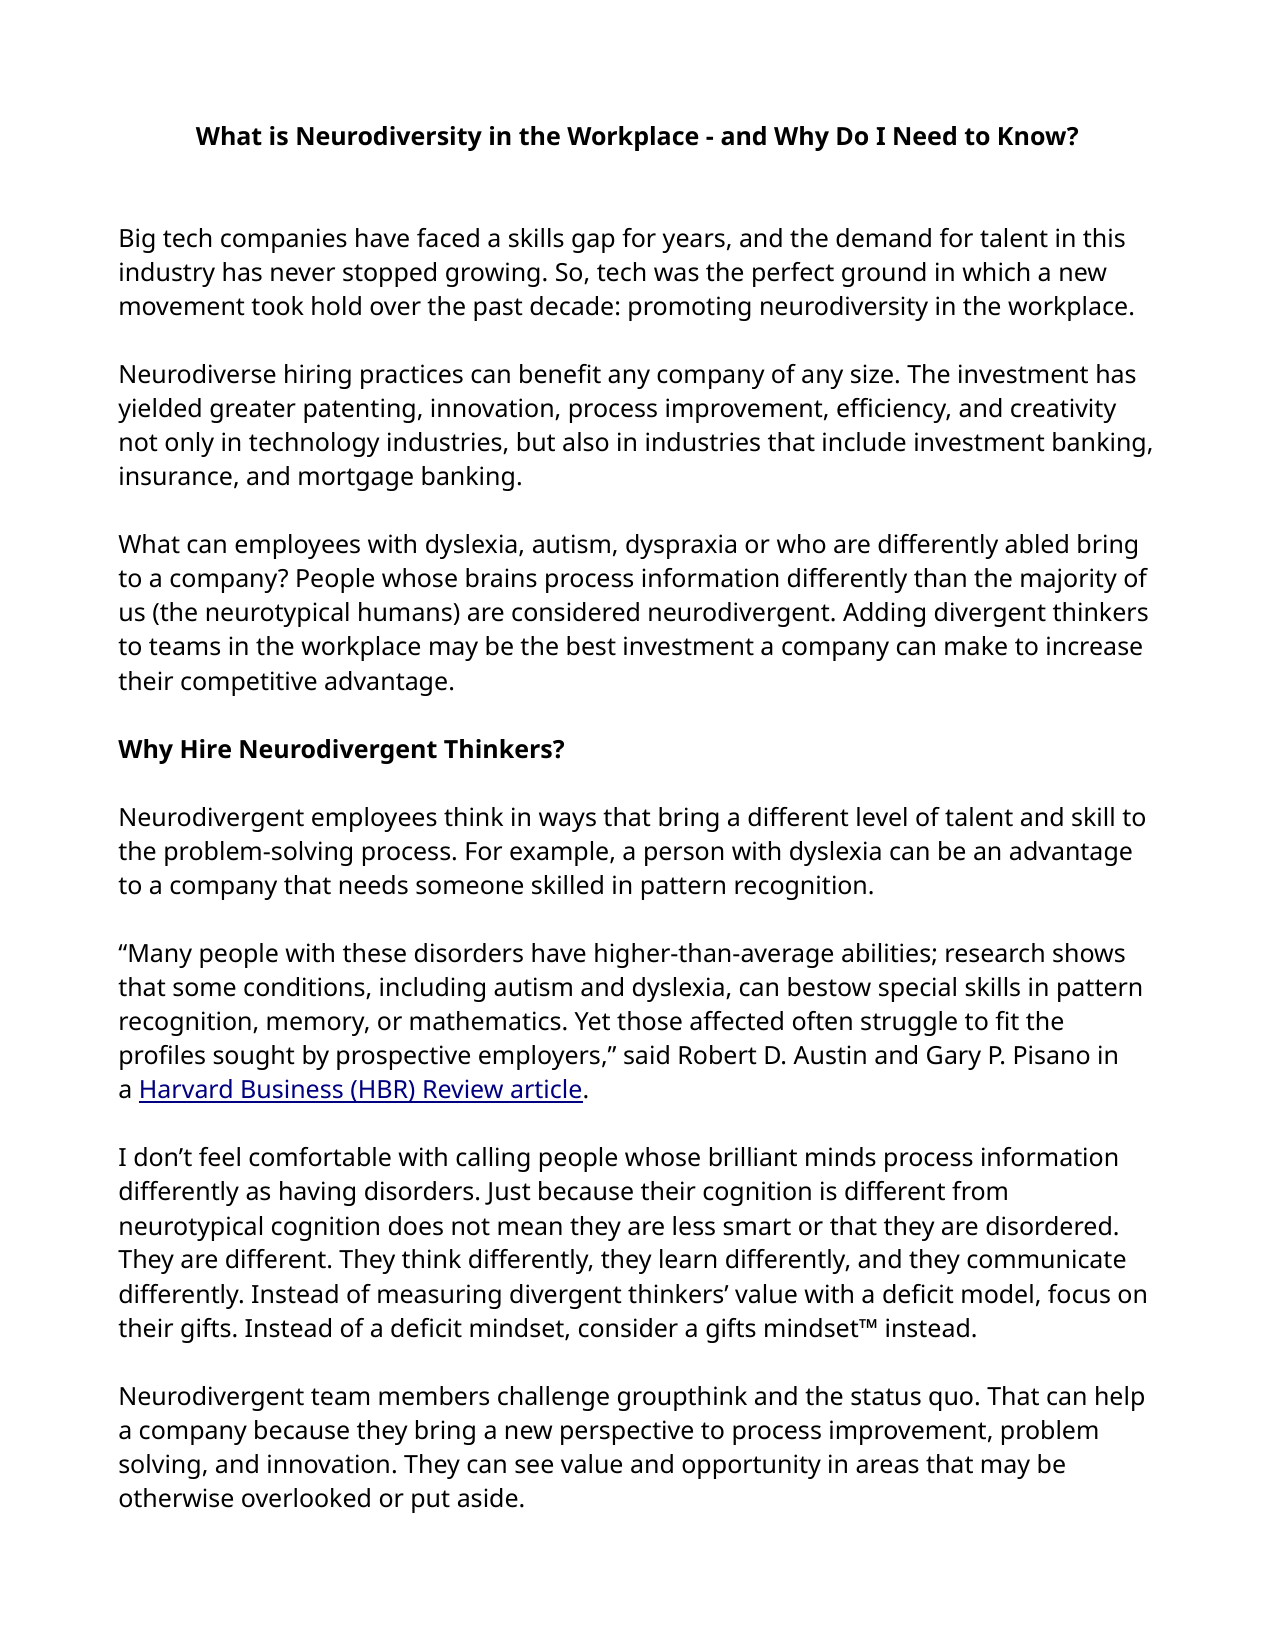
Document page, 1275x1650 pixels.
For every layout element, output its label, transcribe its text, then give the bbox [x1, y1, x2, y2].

text I don’t feel comfortable with calling people whose brilliant minds process information differently as having disorders. Just because their cognition is different from neurotypical cognition does not mean they are less smart or that they are disordered. They are different. They think differently, they learn differently, and they communicate differently. Instead of measuring divergent thinkers’ value with a deficit model, focus on their gifts. Instead of a deficit mindset, consider a gifts mindset™ instead. [118, 1140, 1157, 1344]
text Why Hire Neurodivergent Thinkers? [118, 731, 1157, 765]
text Neurodivergent employees think in ways that bring a different level of talent and skill to the problem-solving process. For example, a person with dyslexia can be an advantage to a company that needs someone skilled in pattern recognition. [118, 799, 1157, 902]
text “Many people with these disorders have higher-than-average abilities; research shows that some conditions, including autism and dyslexia, can bestow special skills in pattern recognition, memory, or mathematics. Yet those affected often struggle to fit the profiles sought by prospective employers,” said Robert D. Austin and Gary P. Pisano in a Harvard Business (HBR) Review article. [118, 936, 1157, 1106]
text Neurodivergent team members challenge groupthink and the status quo. That can help a company because they bring a new perspective to process improvement, problem solving, and innovation. They can see value and opportunity in areas that may be otherwise overlooked or put aside. [118, 1378, 1157, 1515]
text What can employees with dyslexia, autism, dyspraxia or who are differently abled bring to a company? People whose brains process information differently than the majority of us (the neurotypical humans) are considered neurodivergent. Adding divergent thinkers to teams in the workplace may be the best investment a company can make to increase their competitive advantage. [118, 527, 1157, 697]
text Neurodiverse hiring practices can benefit any company of any size. The investment has yielded greater patenting, innovation, process improvement, efficiency, and creativity not only in technology industries, but also in industries that include investment banking, insurance, and mortgage banking. [118, 357, 1157, 493]
text What is Neurodiversity in the Workplace - and Why Do I Need to Know? [118, 118, 1157, 152]
text Big tech companies have faced a skills gap for years, and the demand for talent in this industry has never stopped growing. So, tech was the perfect ground in which a new movement took hold over the past decade: promoting neurodiversity in the workplace. [118, 220, 1157, 322]
